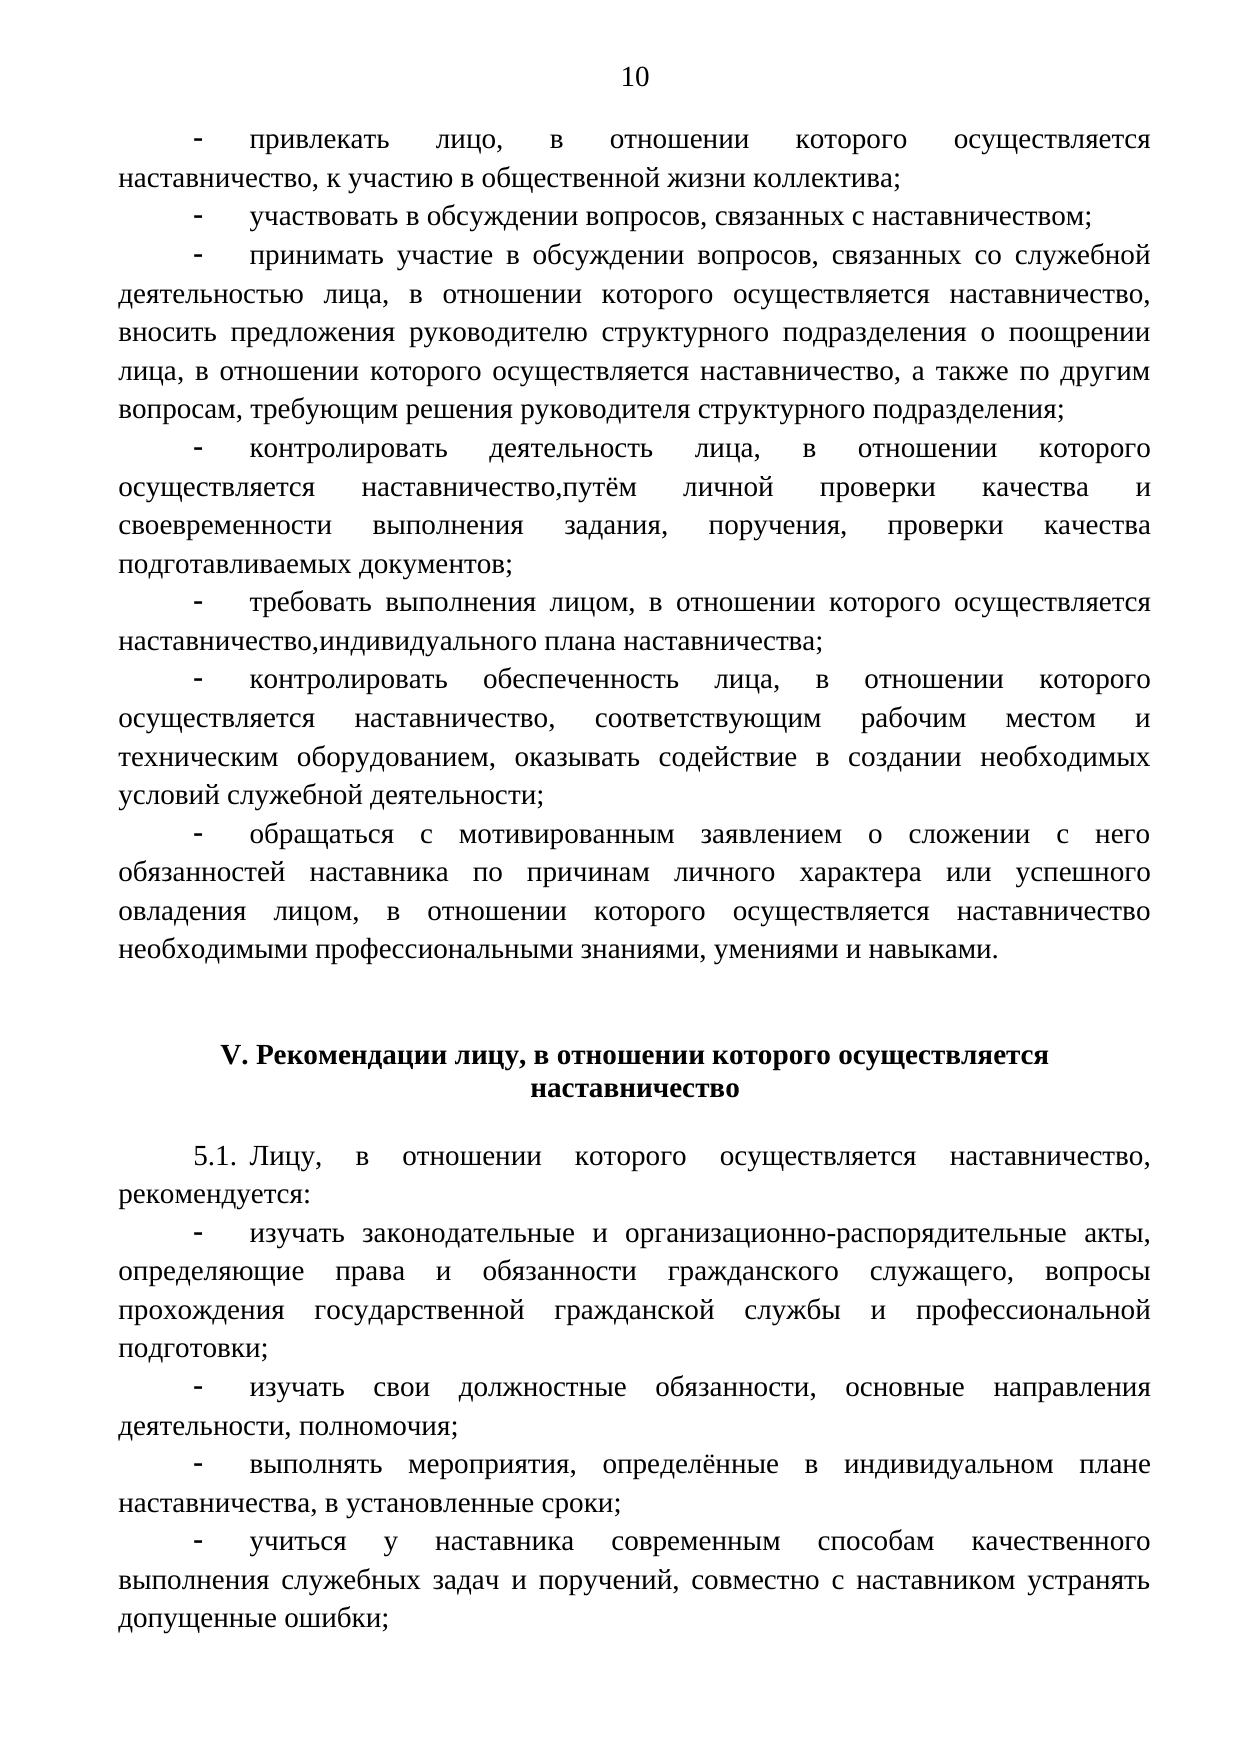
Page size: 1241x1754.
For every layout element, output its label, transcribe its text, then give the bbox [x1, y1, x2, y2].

list контролировать деятельность лица, в отношении которого осуществляется наставничество,путём личной проверки качества и своевременности выполнения задания, поручения, проверки качества подготавливаемых документов; [118, 430, 1152, 579]
list участвовать в обсуждении вопросов, связанных с наставничеством; [118, 198, 1152, 232]
list обращаться с мотивированным заявлением о сложении с него обязанностей наставника по причинам личного характера или успешного овладения лицом, в отношении которого осуществляется наставничество необходимыми профессиональными знаниями, умениями и навыками. [118, 816, 1152, 965]
list учиться у наставника современным способам качественного выполнения служебных задач и поручений, совместно с наставником устранять допущенные ошибки; [118, 1523, 1152, 1634]
list выполнять мероприятия, определённые в индивидуальном плане наставничества, в установленные сроки; [118, 1446, 1152, 1518]
list контролировать обеспеченность лица, в отношении которого осуществляется наставничество, соответствующим рабочим местом и техническим оборудованием, оказывать содействие в создании необходимых условий служебной деятельности; [118, 661, 1152, 811]
list изучать свои должностные обязанности, основные направления деятельности, полномочия; [118, 1369, 1152, 1441]
list принимать участие в обсуждении вопросов, связанных со служебной деятельностью лица, в отношении которого осуществляется наставничество, вносить предложения руководителю структурного подразделения о поощрении лица, в отношении которого осуществляется наставничество, а также по другим вопросам, требующим решения руководителя структурного подразделения; [118, 237, 1152, 425]
text V. Рекомендации лицу, в отношении которого осуществляется наставничество [118, 1037, 1152, 1104]
list привлекать лицо, в отношении которого осуществляется наставничество, к участию в общественной жизни коллектива; [118, 121, 1152, 193]
list Лицу, в отношении которого осуществляется наставничество, рекомендуется: [118, 1138, 1152, 1210]
list изучать законодательные и организационно-распорядительные акты, определяющие права и обязанности гражданского служащего, вопросы прохождения государственной гражданской службы и профессиональной подготовки; [118, 1215, 1152, 1364]
list требовать выполнения лицом, в отношении которого осуществляется наставничество,индивидуального плана наставничества; [118, 584, 1152, 656]
